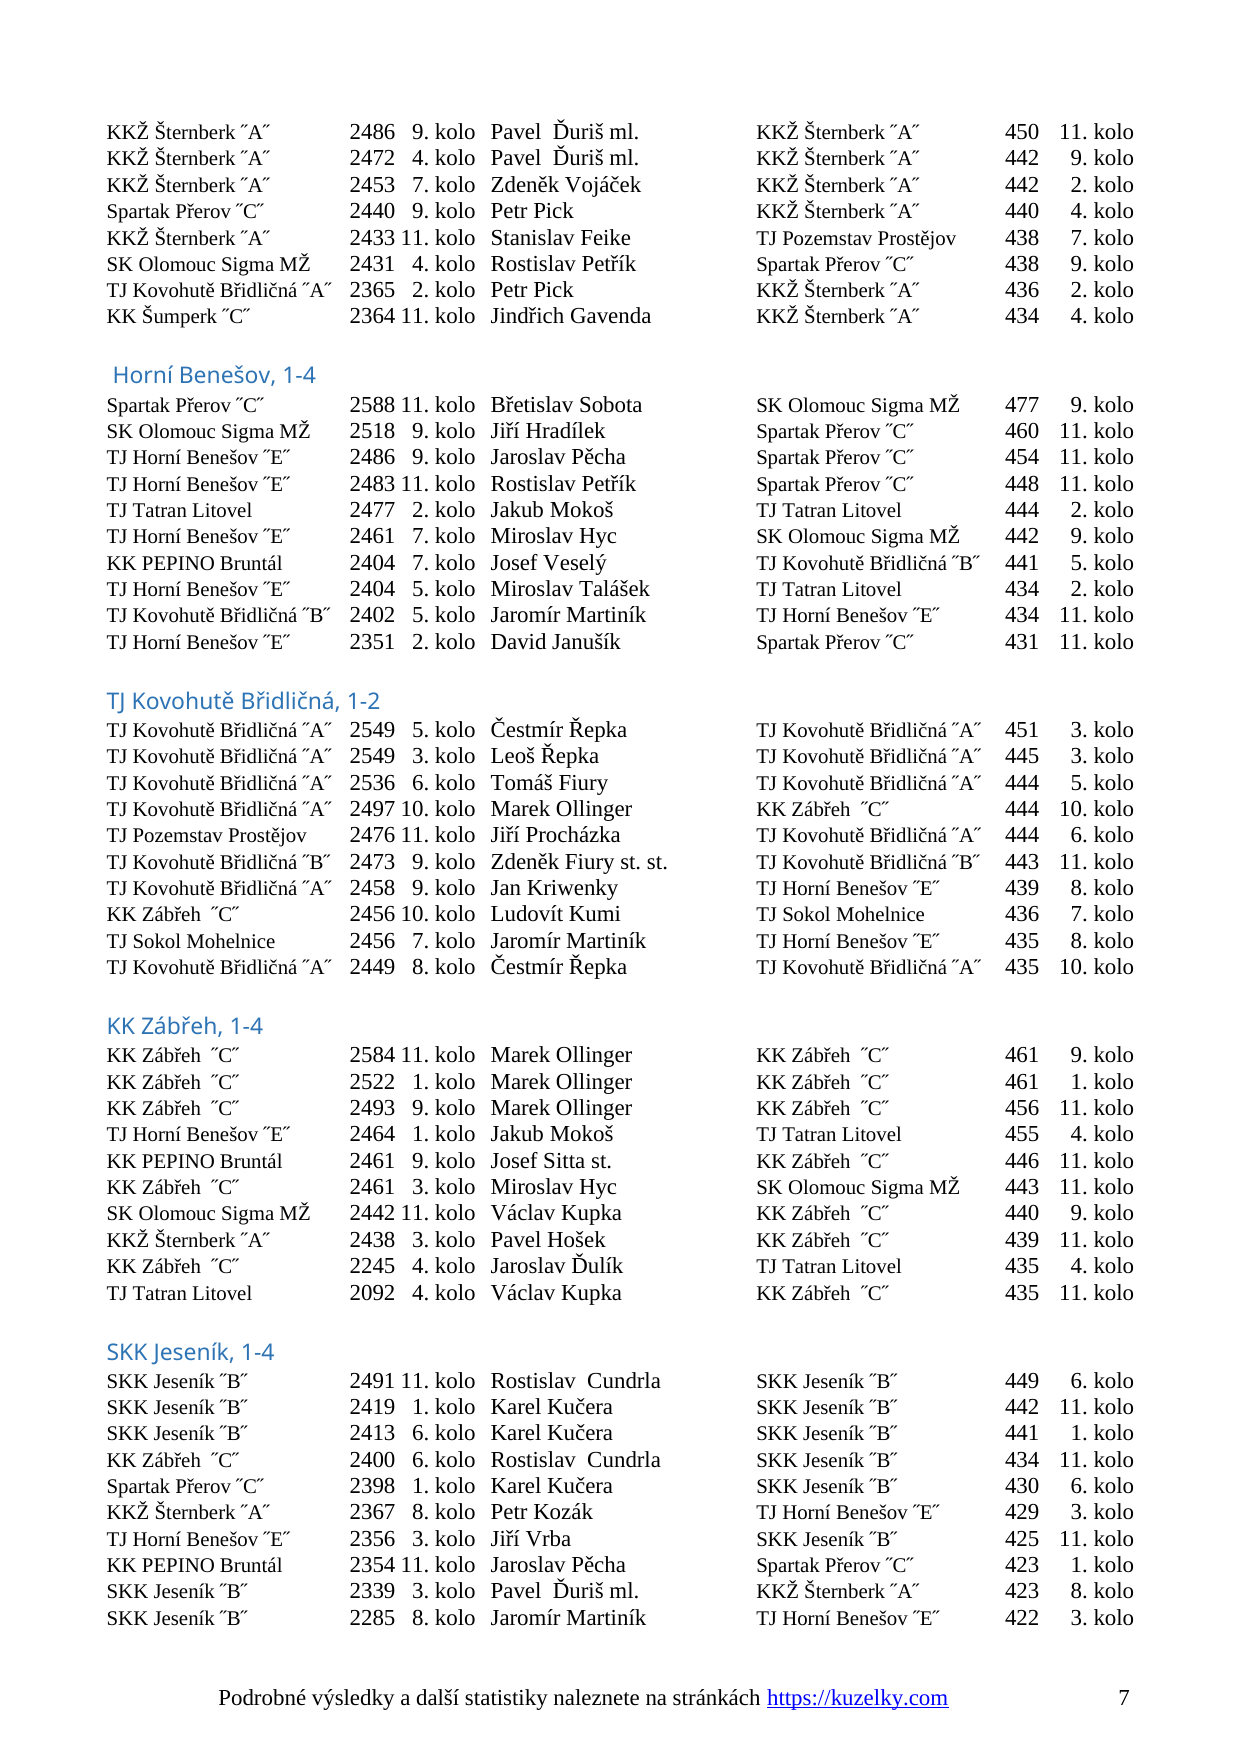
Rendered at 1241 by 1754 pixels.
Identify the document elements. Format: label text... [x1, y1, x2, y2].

text KK Šumperk ˝C˝ 2364 11. kolo Jindřich Gavenda KKŽ Šternberk ˝A˝ 434 4. kolo [106, 303, 1134, 329]
text Spartak Přerov ˝C˝ 2440 9. kolo Petr Pick KKŽ Šternberk ˝A˝ 440 4. kolo [106, 197, 1134, 223]
text KK Zábřeh ˝C˝ 2400 6. kolo Rostislav Cundrla SKK Jeseník ˝B˝ 434 11. kolo [106, 1446, 1134, 1472]
subtitle TJ Kovohutě Břidličná, 1-2 [106, 685, 1134, 716]
subtitle SKK Jeseník, 1-4 [106, 1335, 1134, 1367]
text TJ Kovohutě Břidličná ˝A˝ 2549 5. kolo Čestmír Řepka TJ Kovohutě Břidličná ˝A˝ 451 3. kolo [106, 716, 1134, 742]
text TJ Tatran Litovel 2477 2. kolo Jakub Mokoš TJ Tatran Litovel 444 2. kolo [106, 496, 1134, 522]
text KK Zábřeh ˝C˝ 2522 1. kolo Marek Ollinger KK Zábřeh ˝C˝ 461 1. kolo [106, 1068, 1134, 1094]
text Spartak Přerov ˝C˝ 2398 1. kolo Karel Kučera SKK Jeseník ˝B˝ 430 6. kolo [106, 1472, 1134, 1498]
text TJ Horní Benešov ˝E˝ 2486 9. kolo Jaroslav Pěcha Spartak Přerov ˝C˝ 454 11. kolo [106, 443, 1134, 470]
text TJ Horní Benešov ˝E˝ 2461 7. kolo Miroslav Hyc SK Olomouc Sigma MŽ 442 9. kolo [106, 522, 1134, 549]
text TJ Kovohutě Břidličná ˝A˝ 2449 8. kolo Čestmír Řepka TJ Kovohutě Břidličná ˝A˝ 435 10. kolo [106, 953, 1134, 979]
text SKK Jeseník ˝B˝ 2339 3. kolo Pavel Ďuriš ml. KKŽ Šternberk ˝A˝ 423 8. kolo [106, 1577, 1134, 1604]
text TJ Kovohutě Břidličná ˝A˝ 2365 2. kolo Petr Pick KKŽ Šternberk ˝A˝ 436 2. kolo [106, 276, 1134, 303]
text SK Olomouc Sigma MŽ 2431 4. kolo Rostislav Petřík Spartak Přerov ˝C˝ 438 9. kolo [106, 250, 1134, 276]
text TJ Horní Benešov ˝E˝ 2351 2. kolo David Janušík Spartak Přerov ˝C˝ 431 11. kolo [106, 628, 1134, 654]
subtitle KK Zábřeh, 1-4 [106, 1010, 1134, 1041]
text KK Zábřeh ˝C˝ 2461 3. kolo Miroslav Hyc SK Olomouc Sigma MŽ 443 11. kolo [106, 1173, 1134, 1199]
text TJ Horní Benešov ˝E˝ 2464 1. kolo Jakub Mokoš TJ Tatran Litovel 455 4. kolo [106, 1120, 1134, 1147]
text TJ Horní Benešov ˝E˝ 2483 11. kolo Rostislav Petřík Spartak Přerov ˝C˝ 448 11. kolo [106, 470, 1134, 496]
text KKŽ Šternberk ˝A˝ 2367 8. kolo Petr Kozák TJ Horní Benešov ˝E˝ 429 3. kolo [106, 1498, 1134, 1525]
text TJ Sokol Mohelnice 2456 7. kolo Jaromír Martiník TJ Horní Benešov ˝E˝ 435 8. kolo [106, 927, 1134, 953]
text KKŽ Šternberk ˝A˝ 2438 3. kolo Pavel Hošek KK Zábřeh ˝C˝ 439 11. kolo [106, 1226, 1134, 1252]
text KKŽ Šternberk ˝A˝ 2486 9. kolo Pavel Ďuriš ml. KKŽ Šternberk ˝A˝ 450 11. kolo [106, 118, 1134, 144]
text SK Olomouc Sigma MŽ 2518 9. kolo Jiří Hradílek Spartak Přerov ˝C˝ 460 11. kolo [106, 417, 1134, 443]
text KK Zábřeh ˝C˝ 2584 11. kolo Marek Ollinger KK Zábřeh ˝C˝ 461 9. kolo [106, 1041, 1134, 1068]
text TJ Kovohutě Břidličná ˝A˝ 2536 6. kolo Tomáš Fiury TJ Kovohutě Břidličná ˝A˝ 444 5. kolo [106, 769, 1134, 795]
text TJ Kovohutě Břidličná ˝A˝ 2549 3. kolo Leoš Řepka TJ Kovohutě Břidličná ˝A˝ 445 3. kolo [106, 742, 1134, 769]
text KK Zábřeh ˝C˝ 2245 4. kolo Jaroslav Ďulík TJ Tatran Litovel 435 4. kolo [106, 1252, 1134, 1278]
text TJ Tatran Litovel 2092 4. kolo Václav Kupka KK Zábřeh ˝C˝ 435 11. kolo [106, 1278, 1134, 1305]
text TJ Horní Benešov ˝E˝ 2404 5. kolo Miroslav Talášek TJ Tatran Litovel 434 2. kolo [106, 575, 1134, 602]
text KK PEPINO Bruntál 2354 11. kolo Jaroslav Pěcha Spartak Přerov ˝C˝ 423 1. kolo [106, 1551, 1134, 1577]
text KKŽ Šternberk ˝A˝ 2433 11. kolo Stanislav Feike TJ Pozemstav Prostějov 438 7. kolo [106, 223, 1134, 250]
text TJ Kovohutě Břidličná ˝A˝ 2497 10. kolo Marek Ollinger KK Zábřeh ˝C˝ 444 10. kolo [106, 795, 1134, 821]
text KK Zábřeh ˝C˝ 2456 10. kolo Ludovít Kumi TJ Sokol Mohelnice 436 7. kolo [106, 901, 1134, 927]
text SKK Jeseník ˝B˝ 2491 11. kolo Rostislav Cundrla SKK Jeseník ˝B˝ 449 6. kolo [106, 1367, 1134, 1393]
text TJ Kovohutě Břidličná ˝B˝ 2473 9. kolo Zdeněk Fiury st. st. TJ Kovohutě Břidličná ˝B˝ 443 11. kolo [106, 848, 1134, 874]
text TJ Pozemstav Prostějov 2476 11. kolo Jiří Procházka TJ Kovohutě Břidličná ˝A˝ 444 6. kolo [106, 821, 1134, 848]
text SKK Jeseník ˝B˝ 2413 6. kolo Karel Kučera SKK Jeseník ˝B˝ 441 1. kolo [106, 1419, 1134, 1446]
text KKŽ Šternberk ˝A˝ 2472 4. kolo Pavel Ďuriš ml. KKŽ Šternberk ˝A˝ 442 9. kolo [106, 144, 1134, 171]
text KK Zábřeh ˝C˝ 2493 9. kolo Marek Ollinger KK Zábřeh ˝C˝ 456 11. kolo [106, 1094, 1134, 1120]
text TJ Kovohutě Břidličná ˝A˝ 2458 9. kolo Jan Kriwenky TJ Horní Benešov ˝E˝ 439 8. kolo [106, 874, 1134, 901]
text KK PEPINO Bruntál 2404 7. kolo Josef Veselý TJ Kovohutě Břidličná ˝B˝ 441 5. kolo [106, 549, 1134, 575]
subtitle Horní Benešov, 1-4 [106, 359, 1134, 391]
text KKŽ Šternberk ˝A˝ 2453 7. kolo Zdeněk Vojáček KKŽ Šternberk ˝A˝ 442 2. kolo [106, 171, 1134, 197]
text TJ Kovohutě Břidličná ˝B˝ 2402 5. kolo Jaromír Martiník TJ Horní Benešov ˝E˝ 434 11. kolo [106, 602, 1134, 628]
text TJ Horní Benešov ˝E˝ 2356 3. kolo Jiří Vrba SKK Jeseník ˝B˝ 425 11. kolo [106, 1525, 1134, 1551]
text KK PEPINO Bruntál 2461 9. kolo Josef Sitta st. KK Zábřeh ˝C˝ 446 11. kolo [106, 1147, 1134, 1173]
text SKK Jeseník ˝B˝ 2285 8. kolo Jaromír Martiník TJ Horní Benešov ˝E˝ 422 3. kolo [106, 1604, 1134, 1630]
text SKK Jeseník ˝B˝ 2419 1. kolo Karel Kučera SKK Jeseník ˝B˝ 442 11. kolo [106, 1393, 1134, 1419]
text Spartak Přerov ˝C˝ 2588 11. kolo Břetislav Sobota SK Olomouc Sigma MŽ 477 9. kolo [106, 391, 1134, 417]
text SK Olomouc Sigma MŽ 2442 11. kolo Václav Kupka KK Zábřeh ˝C˝ 440 9. kolo [106, 1199, 1134, 1226]
